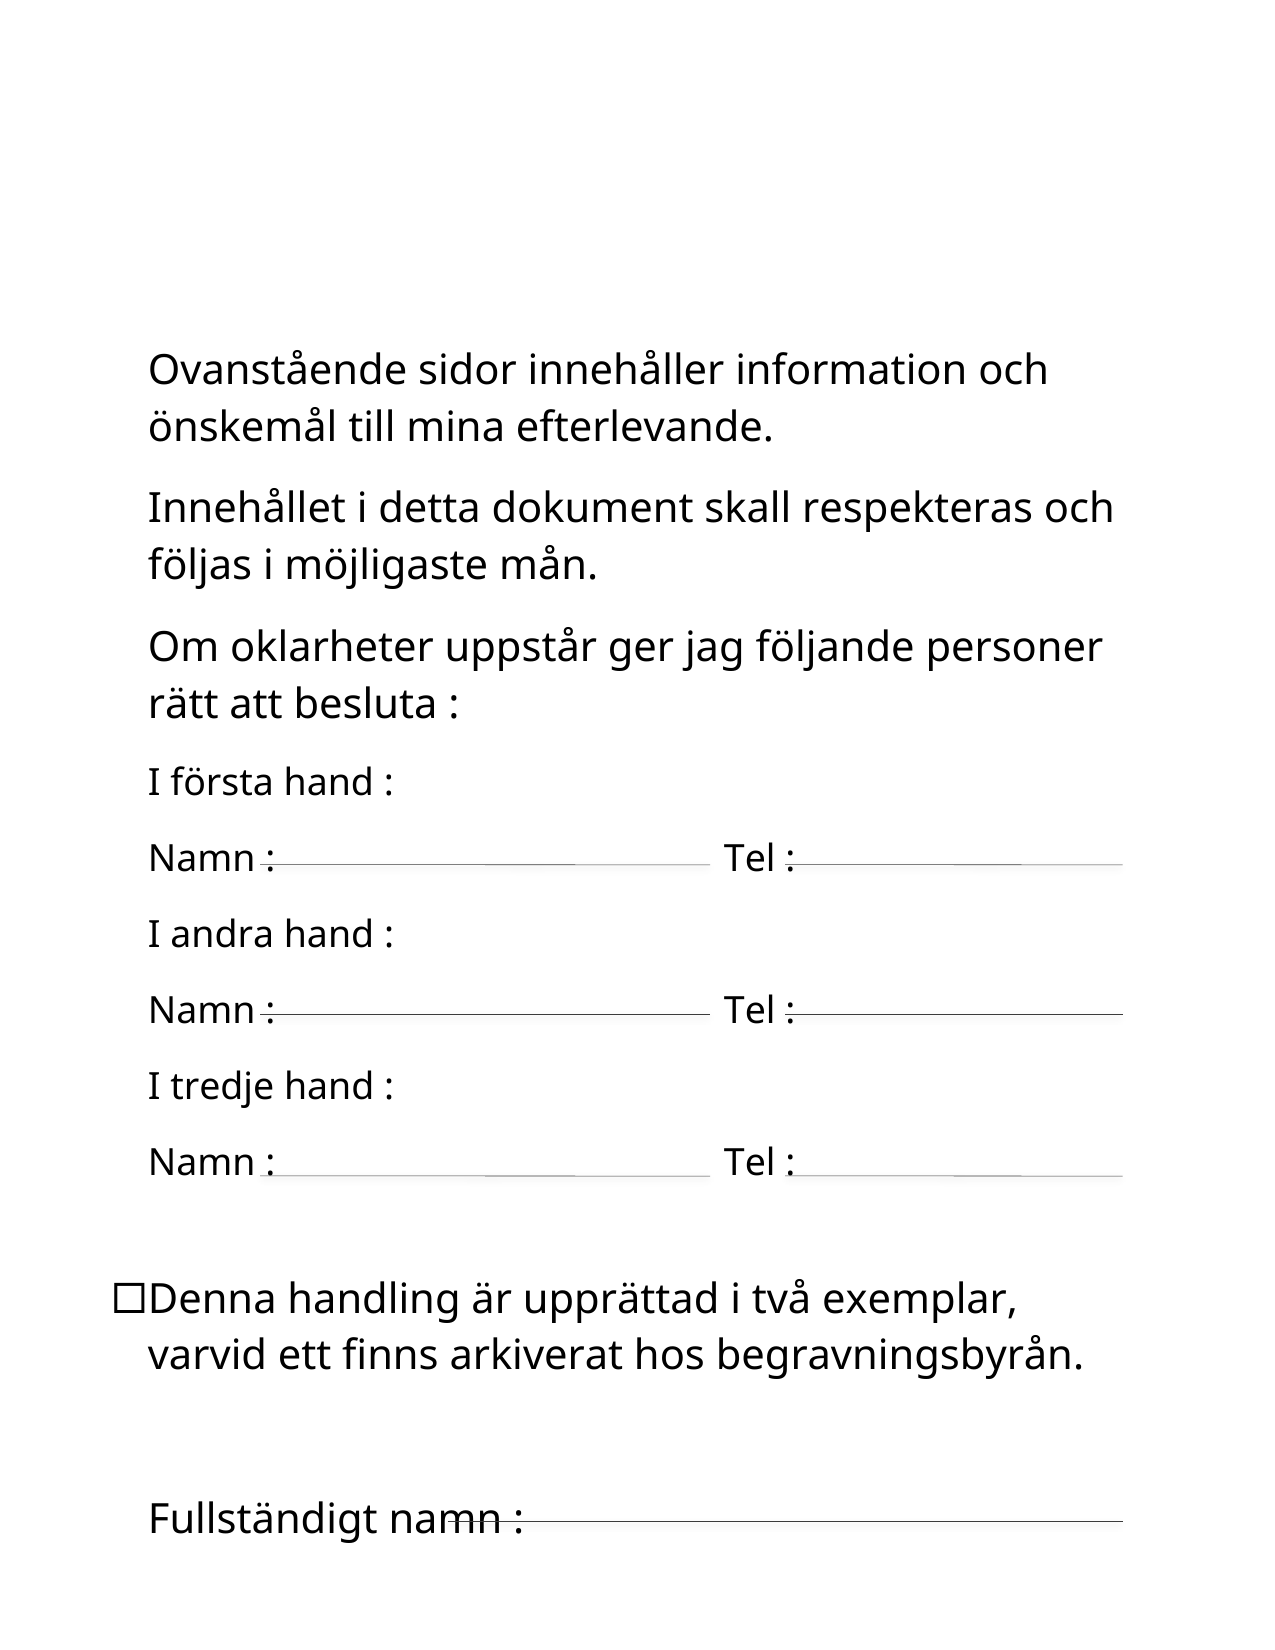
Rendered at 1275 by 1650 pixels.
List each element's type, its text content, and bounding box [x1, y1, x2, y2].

text I tredje hand : [148, 1059, 1137, 1111]
text I första hand : [148, 755, 1137, 806]
text I andra hand : [148, 907, 1137, 958]
text Namn : Tel : [148, 1136, 1137, 1187]
text Om oklarheter uppstår ger jag följande personer rätt att besluta : [148, 617, 1137, 730]
text Fullständigt namn : [148, 1489, 1137, 1546]
list Denna handling är upprättad i två exemplar, varvid ett finns arkiverat hos begravningsbyrån. [111, 1268, 1137, 1382]
text Namn : Tel : [148, 831, 1137, 882]
text Innehållet i detta dokument skall respekteras och följas i möjligaste mån. [148, 478, 1137, 592]
text Namn : Tel : [148, 983, 1137, 1034]
text Ovanstående sidor innehåller information och önskemål till mina efterlevande. [148, 340, 1137, 453]
